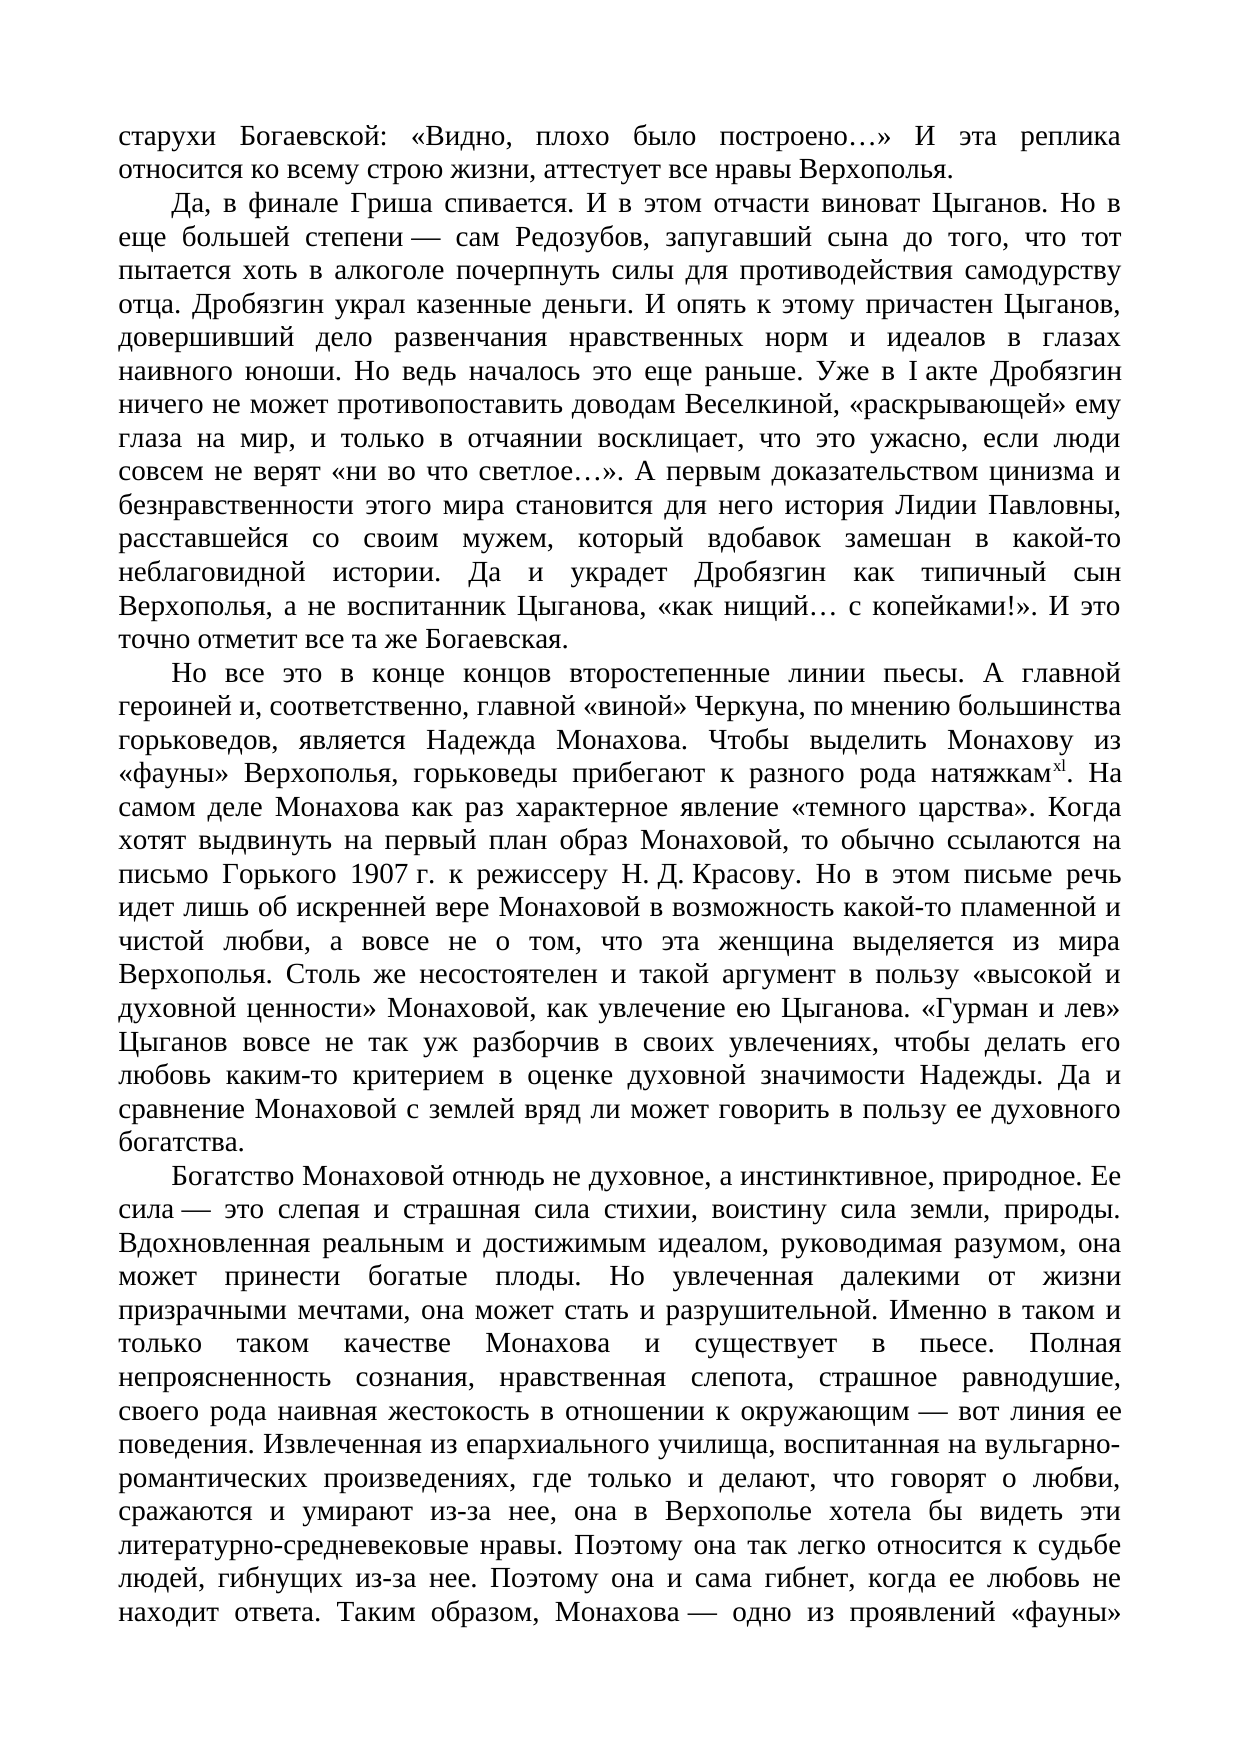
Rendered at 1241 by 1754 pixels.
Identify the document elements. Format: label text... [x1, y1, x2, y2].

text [118, 118, 1122, 185]
text Но все это в конце концов второстепенные линии пьесы. А главной героиней и, соответственно, главной «виной» Черкуна, по мнению большинства горьковедов, является Надежда Монахова. Чтобы выделить Монахову из «фауны» Верхополья, горьковеды прибегают к разного рода натяжкам. На самом деле Монахова как раз характерное явление «темного царства». Когда хотят выдвинуть на первый план образ Монаховой, то обычно ссылаются на письмо Горького 1907 г. к режиссеру Н. Д. Красову. Но в этом письме речь идет лишь об искренней вере Монаховой в возможность какой-то пламенной и чистой любви, а вовсе не о том, что эта женщина выделяется из мира Верхополья. Столь же несостоятелен и такой аргумент в пользу «высокой и духовной ценности» Монаховой, как увлечение ею Цыганова. «Гурман и лев» Цыганов вовсе не так уж разборчив в своих увлечениях, чтобы делать его любовь каким-то критерием в оценке духовной значимости Надежды. Да и сравнение Монаховой с землей вряд ли может говорить в пользу ее духовного богатства. [118, 655, 1122, 1158]
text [118, 1158, 1122, 1627]
text {24} Да, в финале Гриша спивается. И в этом отчасти виноват Цыганов. Но в еще большей степени — сам Редозубов, запугавший сына до того, что тот пытается хоть в алкоголе почерпнуть силы для противодействия самодурству отца. Дробязгин украл казенные деньги. И опять к этому причастен Цыганов, довершивший дело развенчания нравственных норм и идеалов в глазах наивного юноши. Но ведь началось это еще раньше. Уже в I акте Дробязгин ничего не может противопоставить доводам Веселкиной, «раскрывающей» ему глаза на мир, и только в отчаянии восклицает, что это ужасно, если люди совсем не верят «ни во что светлое…». А первым доказательством цинизма и безнравственности этого мира становится для него история Лидии Павловны, расставшейся со своим мужем, который вдобавок замешан в какой-то неблаговидной истории. Да и украдет Дробязгин как типичный сын Верхополья, а не воспитанник Цыганова, «как нищий… с копейками!». И это точно отметит все та же Богаевская. [118, 185, 1122, 655]
